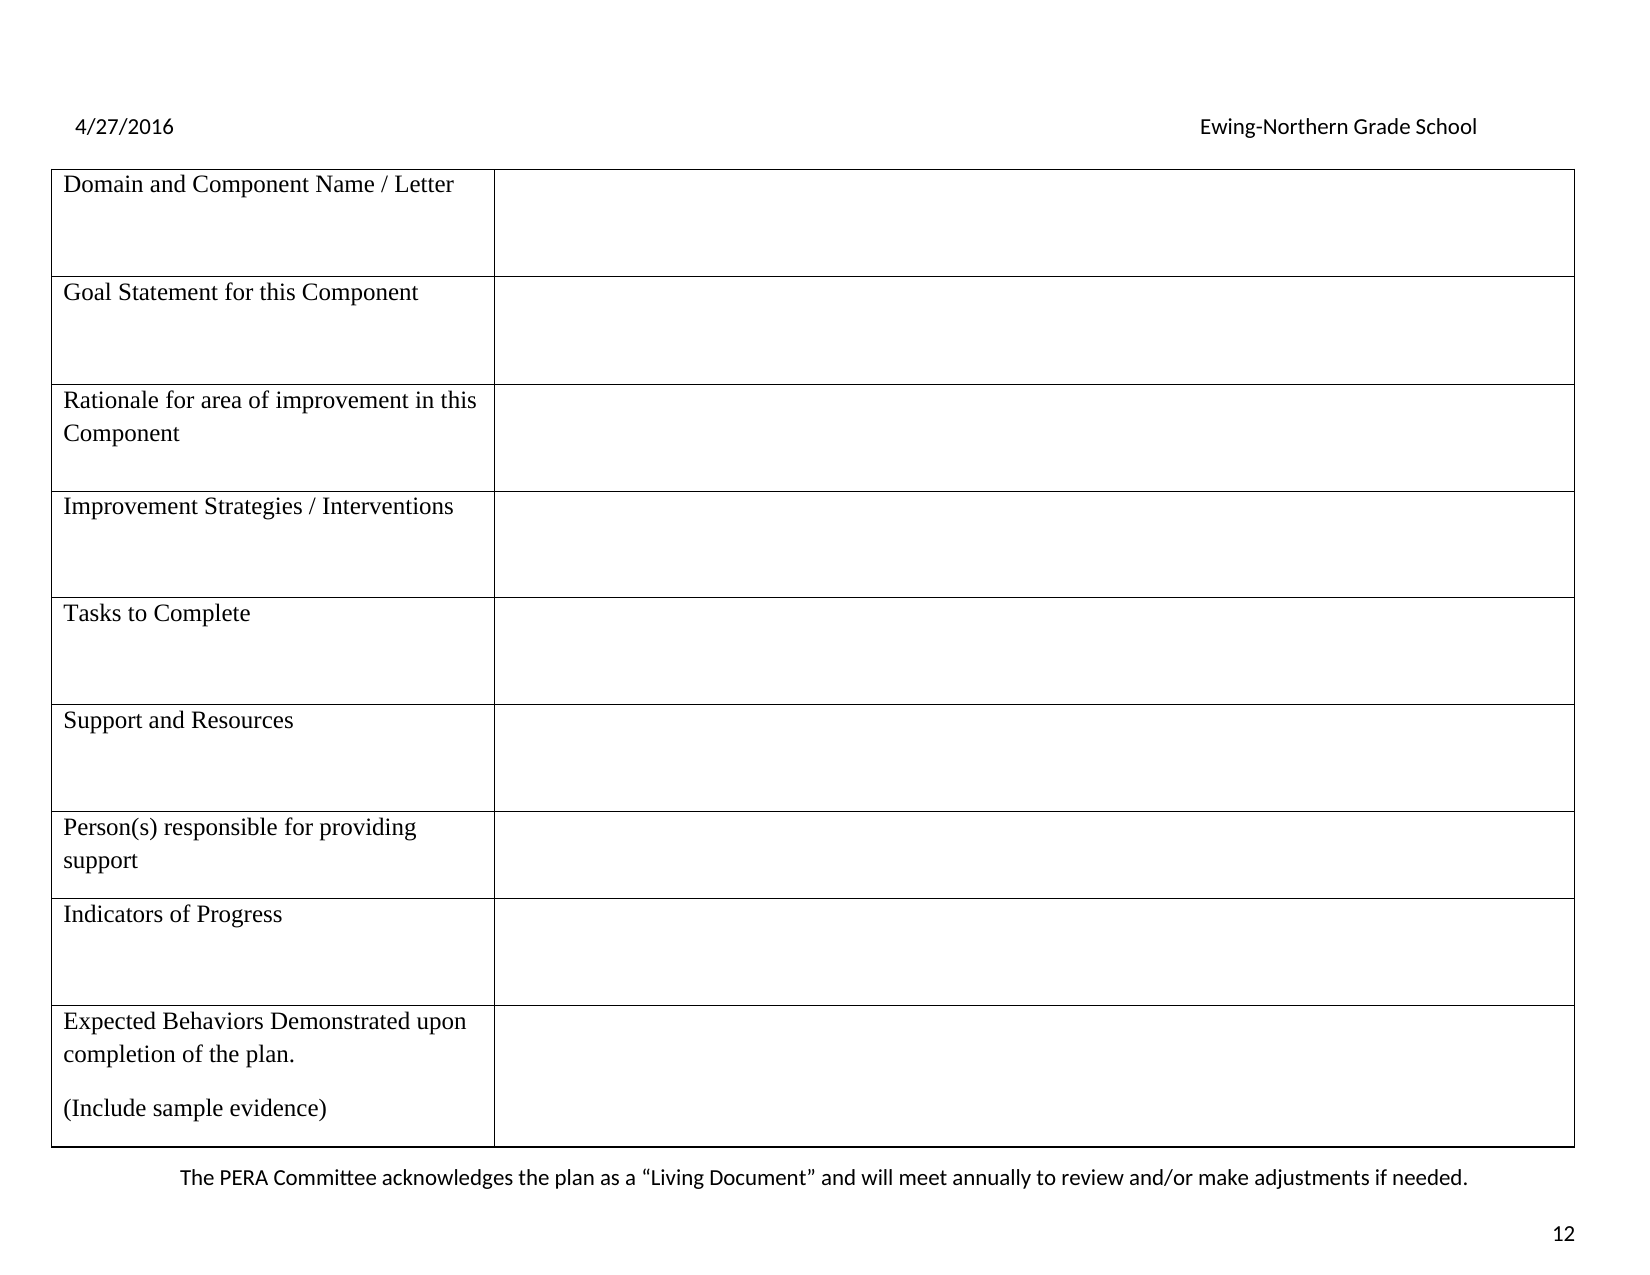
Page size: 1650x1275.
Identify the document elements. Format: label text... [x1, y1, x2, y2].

table_cell Rationale for area of improvement in this Component [52, 385, 494, 491]
table_cell Indicators of Progress [52, 899, 494, 1005]
table_cell [495, 277, 1574, 384]
table_cell [495, 705, 1574, 811]
table_cell Expected Behaviors Demonstrated upon completion of the plan. (Include sample evidence) [52, 1006, 494, 1146]
table_header [495, 170, 1574, 276]
table_cell Improvement Strategies / Interventions [52, 492, 494, 597]
table_cell Support and Resources [52, 705, 494, 811]
table_cell [495, 899, 1574, 1005]
table_cell [495, 385, 1574, 491]
table_cell Person(s) responsible for providing support [52, 812, 494, 898]
table_cell Goal Statement for this Component [52, 277, 494, 384]
table_header Domain and Component Name / Letter [52, 170, 494, 276]
table_cell [495, 812, 1574, 898]
table_cell Tasks to Complete [52, 598, 494, 704]
table_cell [495, 598, 1574, 704]
table_cell [495, 492, 1574, 597]
table_cell [495, 1006, 1574, 1146]
